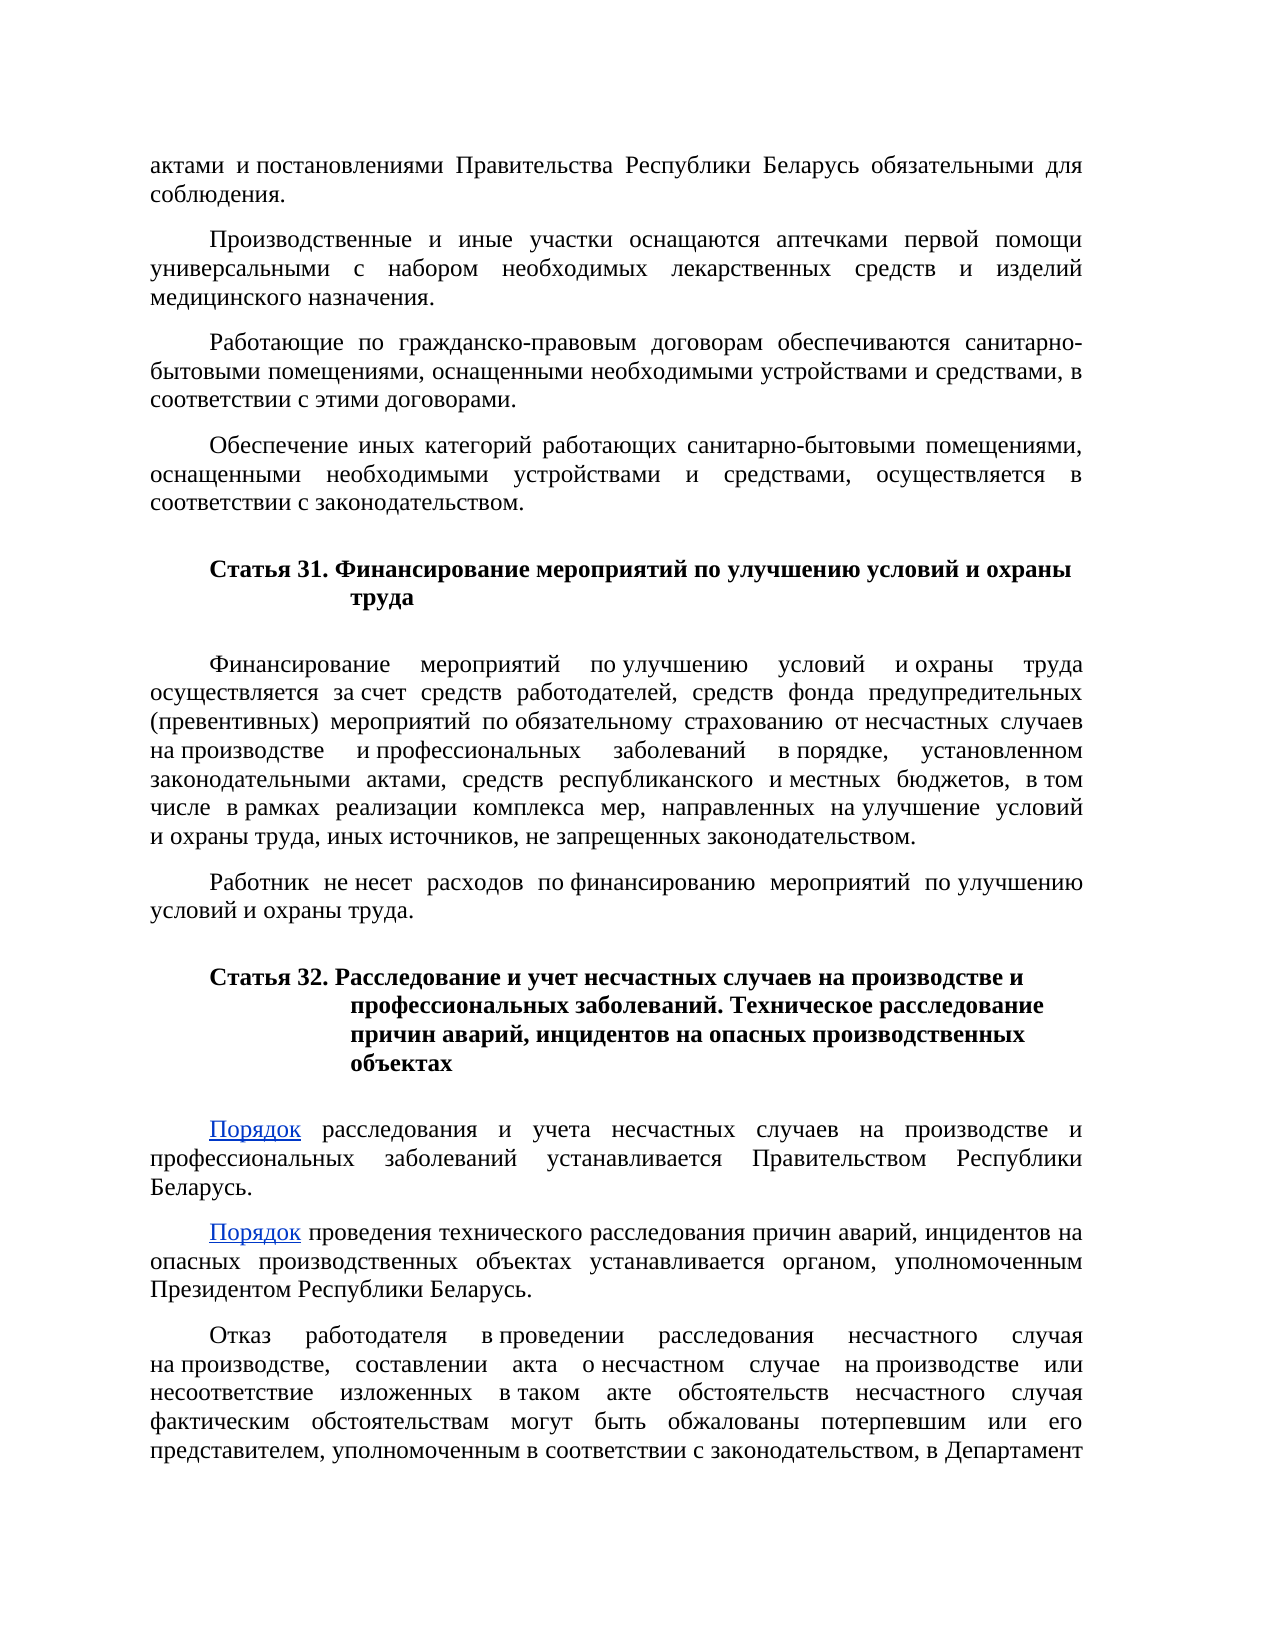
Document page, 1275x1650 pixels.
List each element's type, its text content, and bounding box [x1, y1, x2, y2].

text Финансирование мероприятий по улучшению условий и охраны труда осуществляется за счет средств работодателей, средств фонда предупредительных (превентивных) мероприятий по обязательному страхованию от несчастных случаев на производстве и профессиональных заболеваний в порядке, установленном законодательными актами, средств республиканского и местных бюджетов, в том числе в рамках реализации комплекса мер, направленных на улучшение условий и охраны труда, иных источников, не запрещенных законодательством. [150, 649, 1083, 850]
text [150, 150, 1083, 207]
text Порядок проведения технического расследования причин аварий, инцидентов на опасных производственных объектах устанавливается органом, уполномоченным Президентом Республики Беларусь. [150, 1217, 1083, 1303]
text Работающие по гражданско-правовым договорам обеспечиваются санитарно-бытовыми помещениями, оснащенными необходимыми устройствами и средствами, в соответствии с этими договорами. [150, 327, 1083, 413]
text Порядок расследования и учета несчастных случаев на производстве и профессиональных заболеваний устанавливается Правительством Республики Беларусь. [150, 1114, 1083, 1200]
text Производственные и иные участки оснащаются аптечками первой помощи универсальными с набором необходимых лекарственных средств и изделий медицинского назначения. [150, 224, 1083, 310]
text Статья 32. Расследование и учет несчастных случаев на производстве и профессиональных заболеваний. Техническое расследование причин аварий, инцидентов на опасных производственных объектах [209, 962, 1083, 1077]
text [150, 1320, 1083, 1464]
text Работник не несет расходов по финансированию мероприятий по улучшению условий и охраны труда. [150, 867, 1083, 924]
text Обеспечение иных категорий работающих санитарно-бытовыми помещениями, оснащенными необходимыми устройствами и средствами, осуществляется в соответствии с законодательством. [150, 430, 1083, 516]
text Статья 31. Финансирование мероприятий по улучшению условий и охраны труда [209, 554, 1083, 611]
